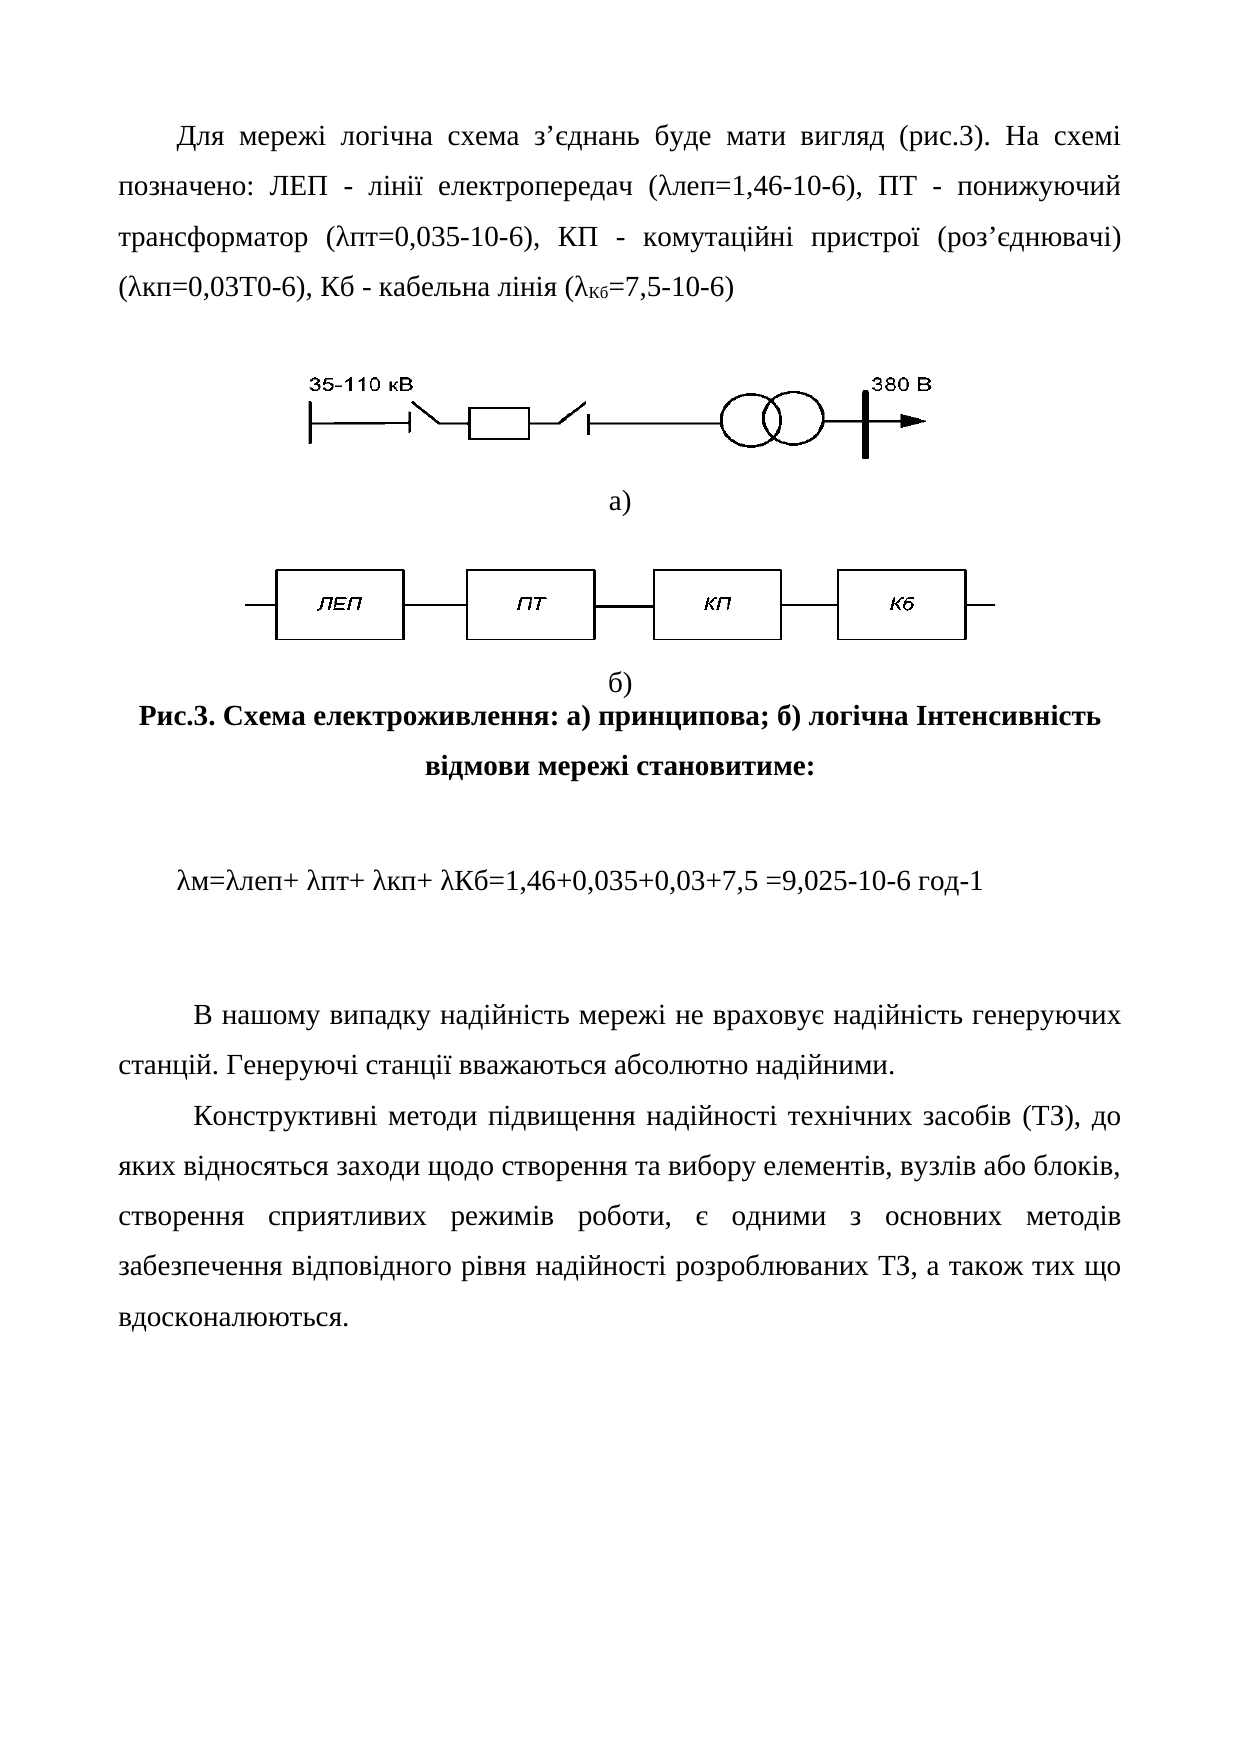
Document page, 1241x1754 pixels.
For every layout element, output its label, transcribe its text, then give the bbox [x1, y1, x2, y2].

text б) [118, 665, 1122, 698]
text Для мережі логічна схема з’єднань буде мати вигляд (рис.3). На схемі позначено: ЛЕП - лінії електропередач (λлеп=1,46-10-6), ПТ - понижуючий трансформатор (λпт=0,035-10-6), КП - комутаційні пристрої (роз’єднювачі) (λкп=0,03Т0-6), Кб - кабельна лінія (λКб=7,5-10-6) [118, 118, 1122, 303]
text a) [118, 483, 1122, 517]
text λм=λлеп+ λпт+ λкп+ λКб=1,46+0,035+0,03+7,5 =9,025-10-6 год-1 [118, 863, 1122, 897]
text Рис.3. Схема електроживлення: а) принципова; б) логічна Інтенсивність відмови мережі становитиме: [118, 698, 1122, 782]
text Конструктивні методи підвищення надійності технічних засобів (ТЗ), до яких відносяться заходи щодо створення та вибору елементів, вузлів або блоків, створення сприятливих режимів роботи, є одними з основних методів забезпечення відповідного рівня надійності розроблюваних ТЗ, а також тих що вдосконалюються. [118, 1098, 1122, 1332]
text В нашому випадку надійність мережі не враховує надійність генеруючих станцій. Генеруючі станції вважаються абсолютно надійними. [118, 997, 1122, 1081]
picture [245, 569, 995, 640]
picture [308, 377, 932, 459]
